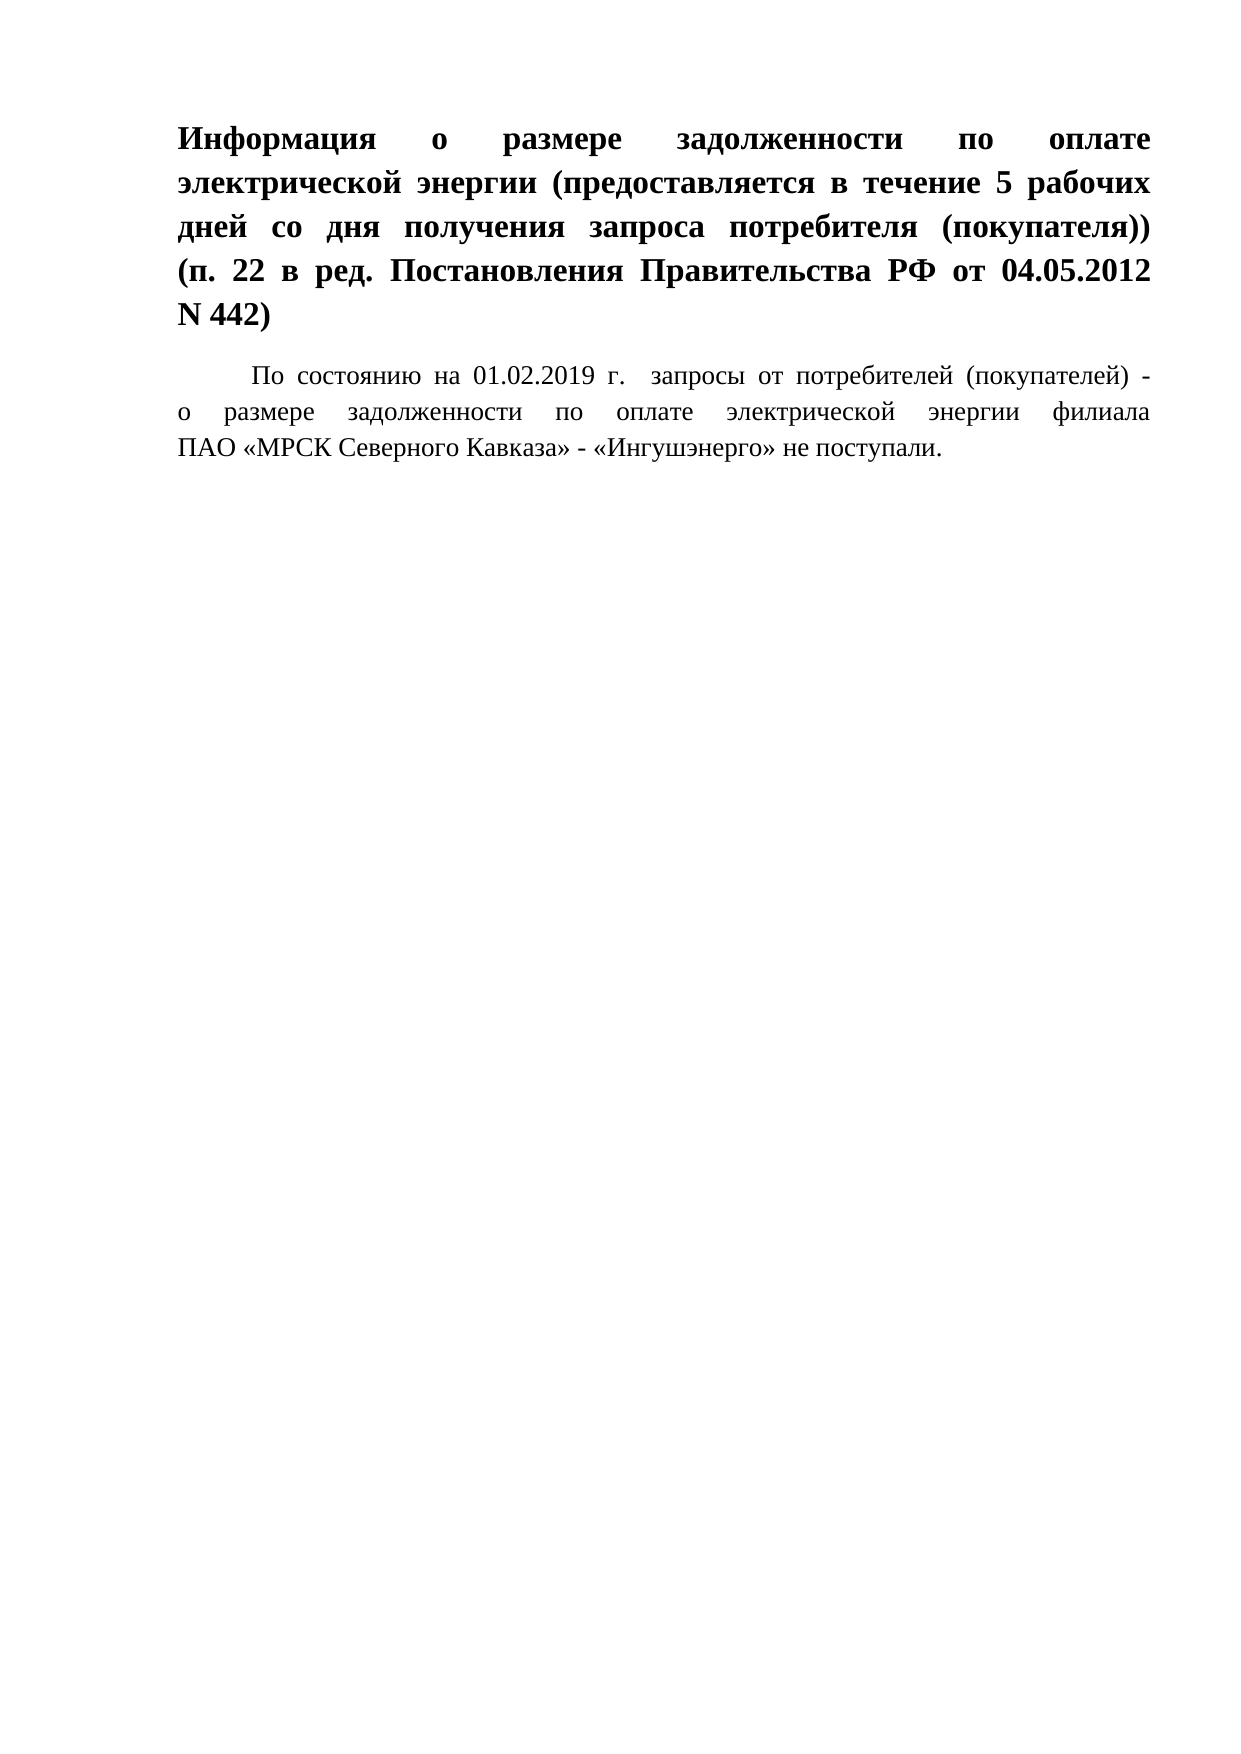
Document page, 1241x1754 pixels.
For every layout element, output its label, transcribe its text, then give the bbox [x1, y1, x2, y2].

text Информация о размере задолженности по оплате электрической энергии (предоставляется в течение 5 рабочих дней со дня получения запроса потребителя (покупателя)) (п. 22 в ред. Постановления Правительства РФ от 04.05.2012 N 442) [177, 118, 1152, 333]
text По состоянию на 01.02.2019 г. запросы от потребителей (покупателей) - о размере задолженности по оплате электрической энергии филиала ПАО «МРСК Северного Кавказа» - «Ингушэнерго» не поступали. [177, 359, 1152, 462]
